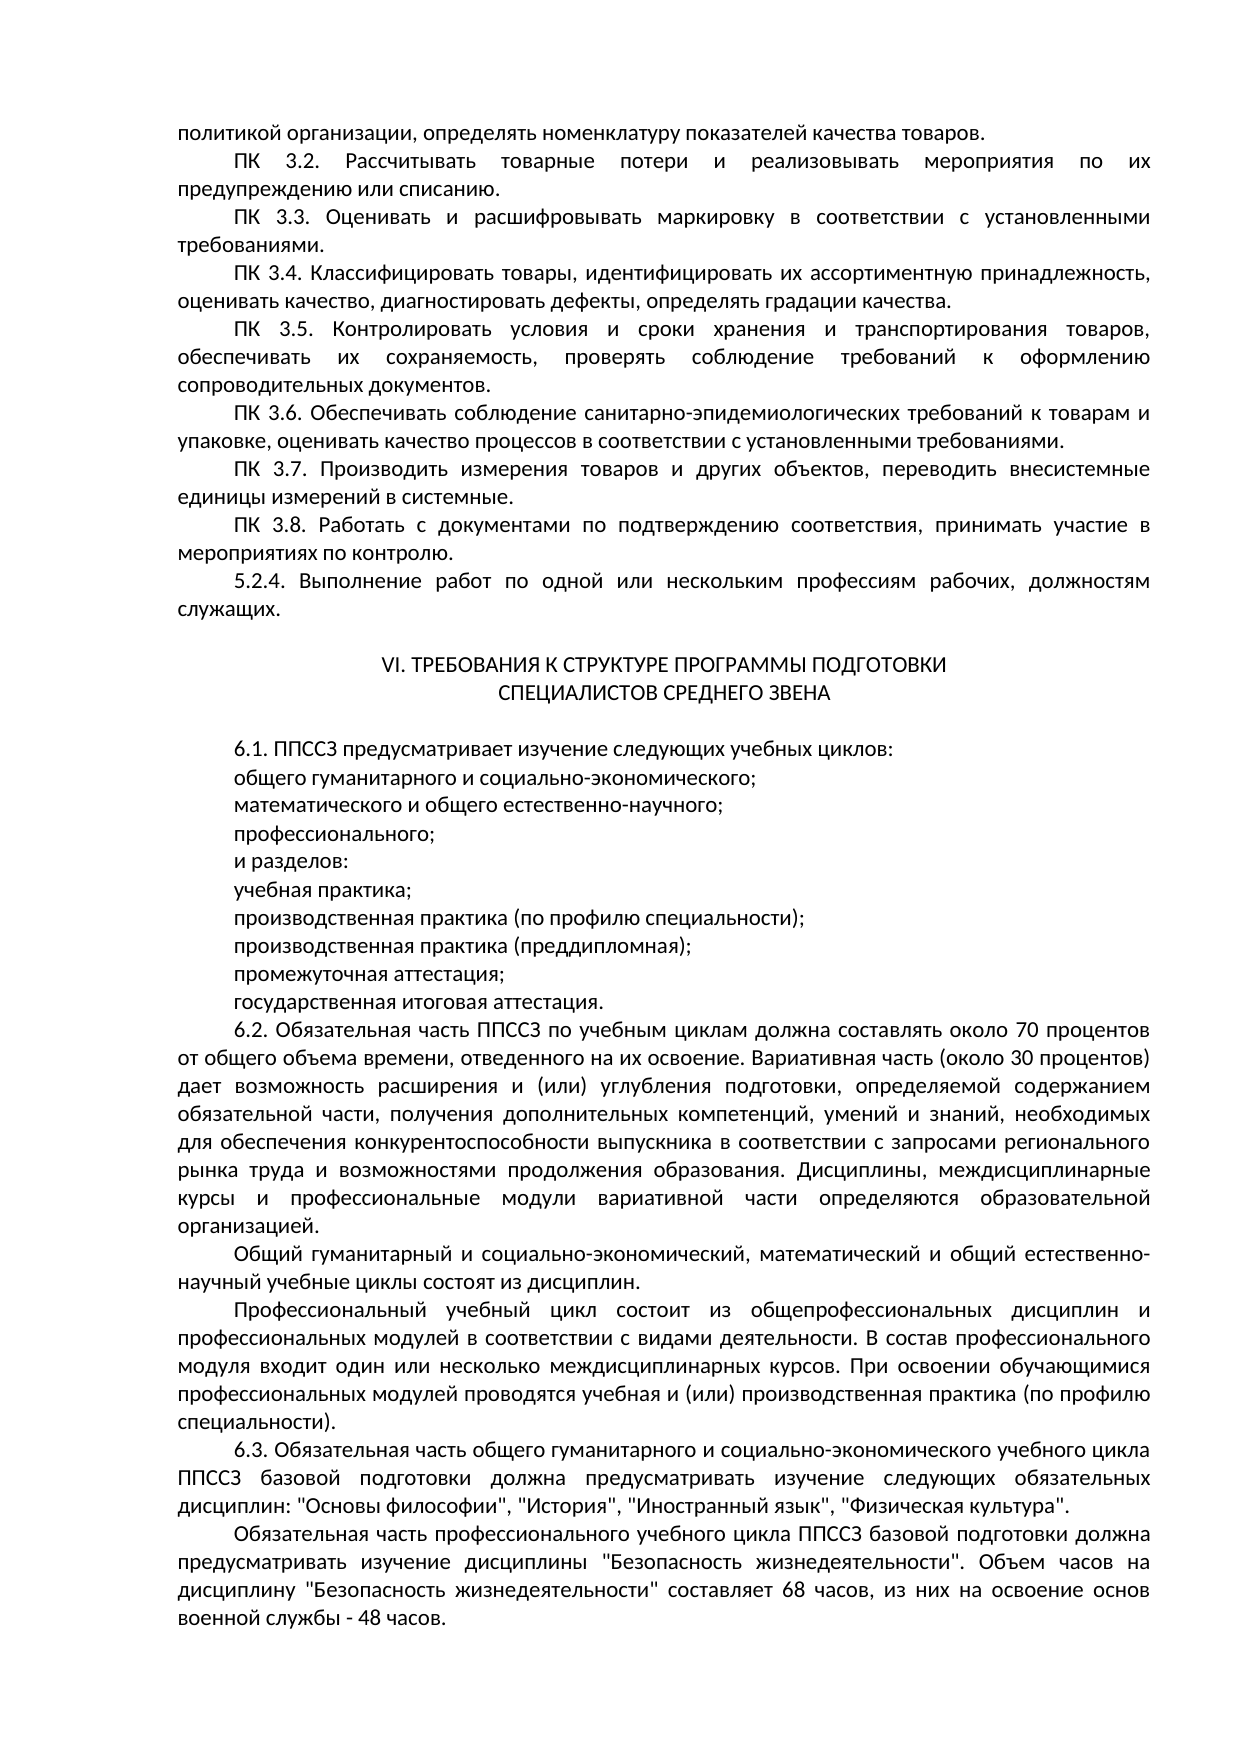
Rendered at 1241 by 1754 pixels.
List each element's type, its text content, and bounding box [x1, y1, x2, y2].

text математического и общего естественно-научного; [177, 791, 1152, 819]
text ПК 3.7. Производить измерения товаров и других объектов, переводить внесистемные единицы измерений в системные. [177, 454, 1152, 510]
text Обязательная часть профессионального учебного цикла ППССЗ базовой подготовки должна предусматривать изучение дисциплины "Безопасность жизнедеятельности". Объем часов на дисциплину "Безопасность жизнедеятельности" составляет 68 часов, из них на освоение основ военной службы - 48 часов. [177, 1519, 1152, 1631]
text промежуточная аттестация; [177, 959, 1152, 987]
text и разделов: [177, 847, 1152, 875]
text ПК 3.4. Классифицировать товары, идентифицировать их ассортиментную принадлежность, оценивать качество, диагностировать дефекты, определять градации качества. [177, 258, 1152, 314]
text ПК 3.6. Обеспечивать соблюдение санитарно-эпидемиологических требований к товарам и упаковке, оценивать качество процессов в соответствии с установленными требованиями. [177, 398, 1152, 454]
text производственная практика (преддипломная); [177, 931, 1152, 959]
text Общий гуманитарный и социально-экономический, математический и общий естественно-научный учебные циклы состоят из дисциплин. [177, 1239, 1152, 1295]
text производственная практика (по профилю специальности); [177, 903, 1152, 931]
text общего гуманитарного и социально-экономического; [177, 763, 1152, 791]
text Профессиональный учебный цикл состоит из общепрофессиональных дисциплин и профессиональных модулей в соответствии с видами деятельности. В состав профессионального модуля входит один или несколько междисциплинарных курсов. При освоении обучающимися профессиональных модулей проводятся учебная и (или) производственная практика (по профилю специальности). [177, 1295, 1152, 1435]
text учебная практика; [177, 875, 1152, 903]
text государственная итоговая аттестация. [177, 987, 1152, 1015]
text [177, 118, 1152, 146]
text 6.1. ППССЗ предусматривает изучение следующих учебных циклов: [177, 734, 1152, 763]
text ПК 3.8. Работать с документами по подтверждению соответствия, принимать участие в мероприятиях по контролю. [177, 510, 1152, 566]
text ПК 3.3. Оценивать и расшифровывать маркировку в соответствии с установленными требованиями. [177, 202, 1152, 258]
text СПЕЦИАЛИСТОВ СРЕДНЕГО ЗВЕНА [177, 678, 1152, 707]
text ПК 3.2. Рассчитывать товарные потери и реализовывать мероприятия по их предупреждению или списанию. [177, 146, 1152, 202]
text VI. ТРЕБОВАНИЯ К СТРУКТУРЕ ПРОГРАММЫ ПОДГОТОВКИ [177, 651, 1152, 678]
text ПК 3.5. Контролировать условия и сроки хранения и транспортирования товаров, обеспечивать их сохраняемость, проверять соблюдение требований к оформлению сопроводительных документов. [177, 314, 1152, 398]
text 6.2. Обязательная часть ППССЗ по учебным циклам должна составлять около 70 процентов от общего объема времени, отведенного на их освоение. Вариативная часть (около 30 процентов) дает возможность расширения и (или) углубления подготовки, определяемой содержанием обязательной части, получения дополнительных компетенций, умений и знаний, необходимых для обеспечения конкурентоспособности выпускника в соответствии с запросами регионального рынка труда и возможностями продолжения образования. Дисциплины, междисциплинарные курсы и профессиональные модули вариативной части определяются образовательной организацией. [177, 1015, 1152, 1239]
text профессионального; [177, 819, 1152, 847]
text 6.3. Обязательная часть общего гуманитарного и социально-экономического учебного цикла ППССЗ базовой подготовки должна предусматривать изучение следующих обязательных дисциплин: "Основы философии", "История", "Иностранный язык", "Физическая культура". [177, 1435, 1152, 1519]
text 5.2.4. Выполнение работ по одной или нескольким профессиям рабочих, должностям служащих. [177, 566, 1152, 622]
